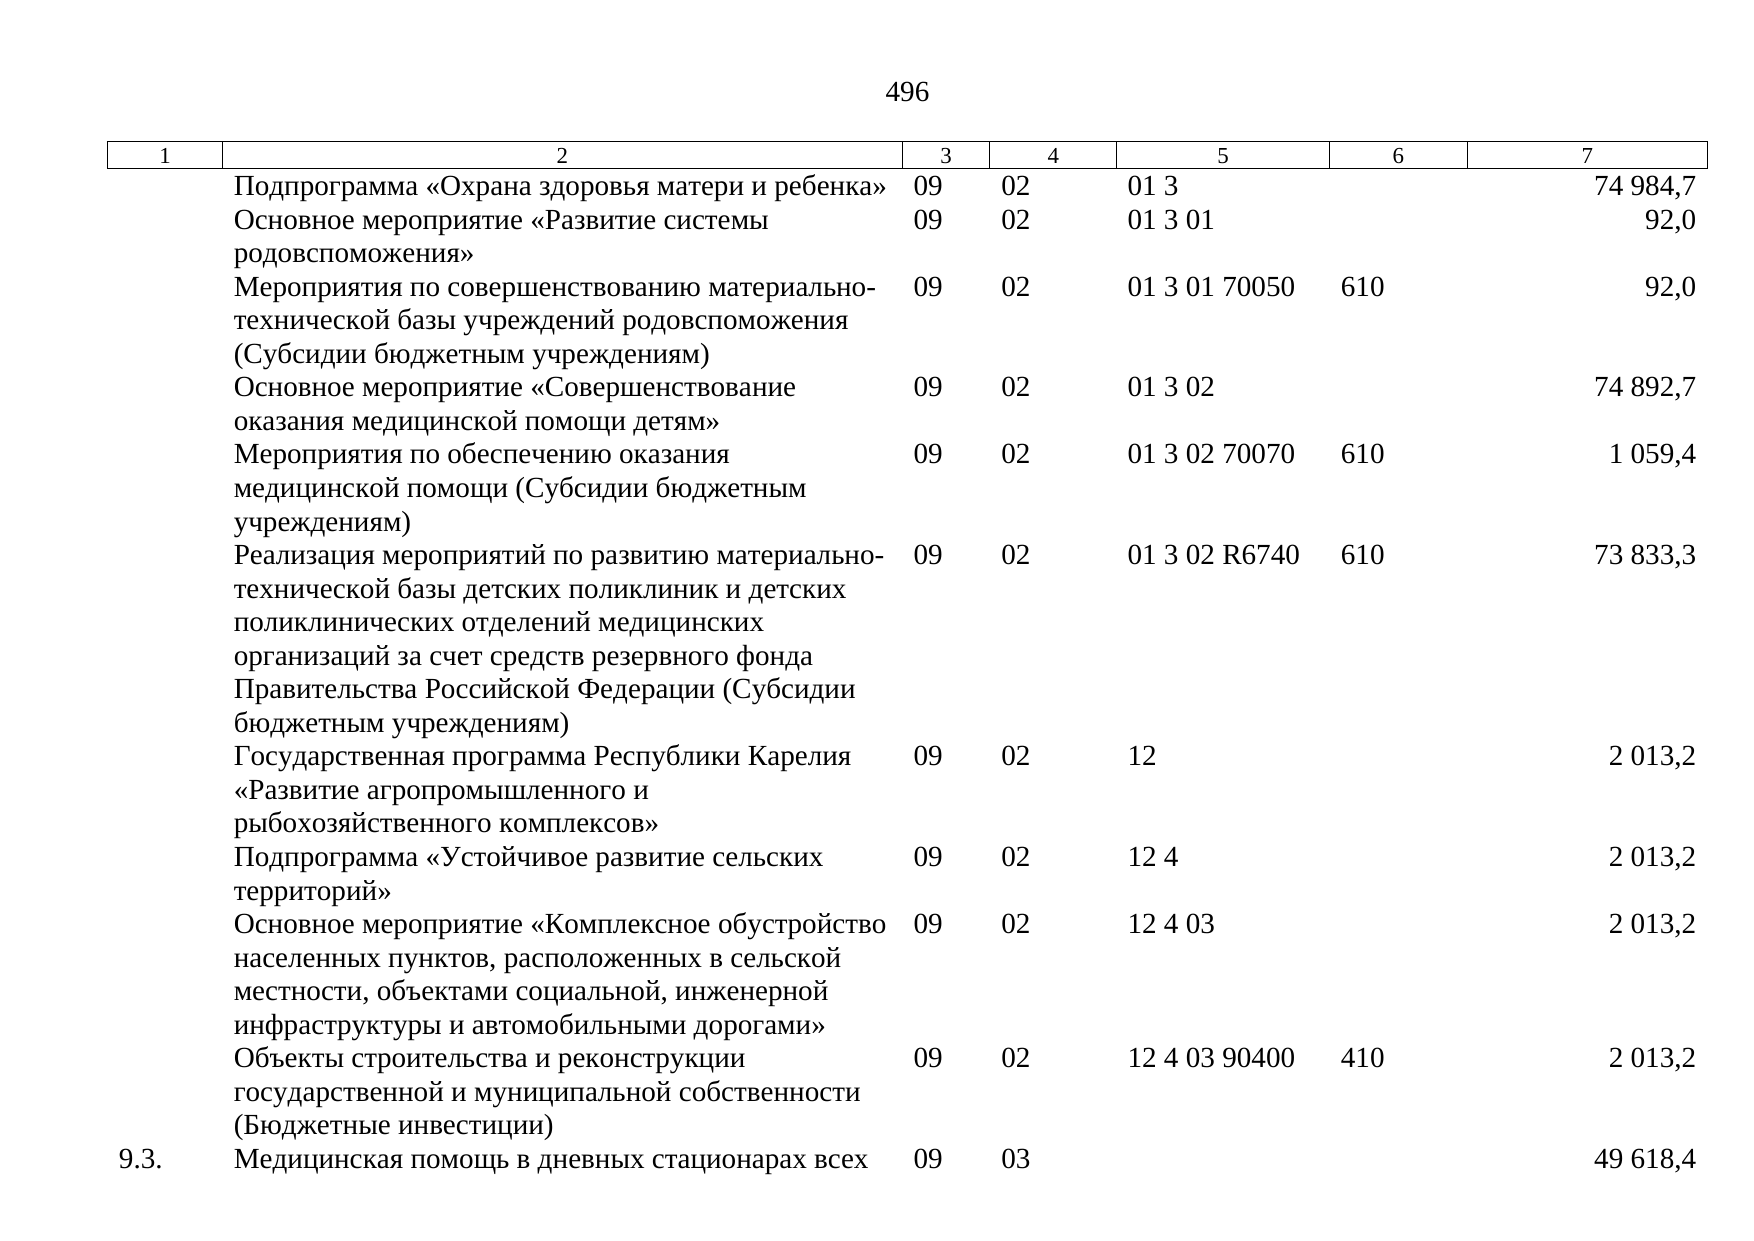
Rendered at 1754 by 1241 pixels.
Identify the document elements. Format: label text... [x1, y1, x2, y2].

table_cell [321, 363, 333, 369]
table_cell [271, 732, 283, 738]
table_header 7 [1468, 142, 1707, 168]
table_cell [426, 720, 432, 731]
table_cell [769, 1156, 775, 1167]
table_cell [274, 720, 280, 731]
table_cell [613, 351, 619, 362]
table_header 4 [990, 142, 1116, 168]
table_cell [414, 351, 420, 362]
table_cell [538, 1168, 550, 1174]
table_header 5 [1117, 142, 1329, 168]
table_header 6 [1330, 142, 1467, 168]
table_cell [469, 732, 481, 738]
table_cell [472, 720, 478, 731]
table_header 1 [108, 142, 222, 168]
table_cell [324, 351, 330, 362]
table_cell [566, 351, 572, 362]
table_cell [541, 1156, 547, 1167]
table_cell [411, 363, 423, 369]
table_header 3 [903, 142, 989, 168]
table_header 2 [223, 142, 902, 168]
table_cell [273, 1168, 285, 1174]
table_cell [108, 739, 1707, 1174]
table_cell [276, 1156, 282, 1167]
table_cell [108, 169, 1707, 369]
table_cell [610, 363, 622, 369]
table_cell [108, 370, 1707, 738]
